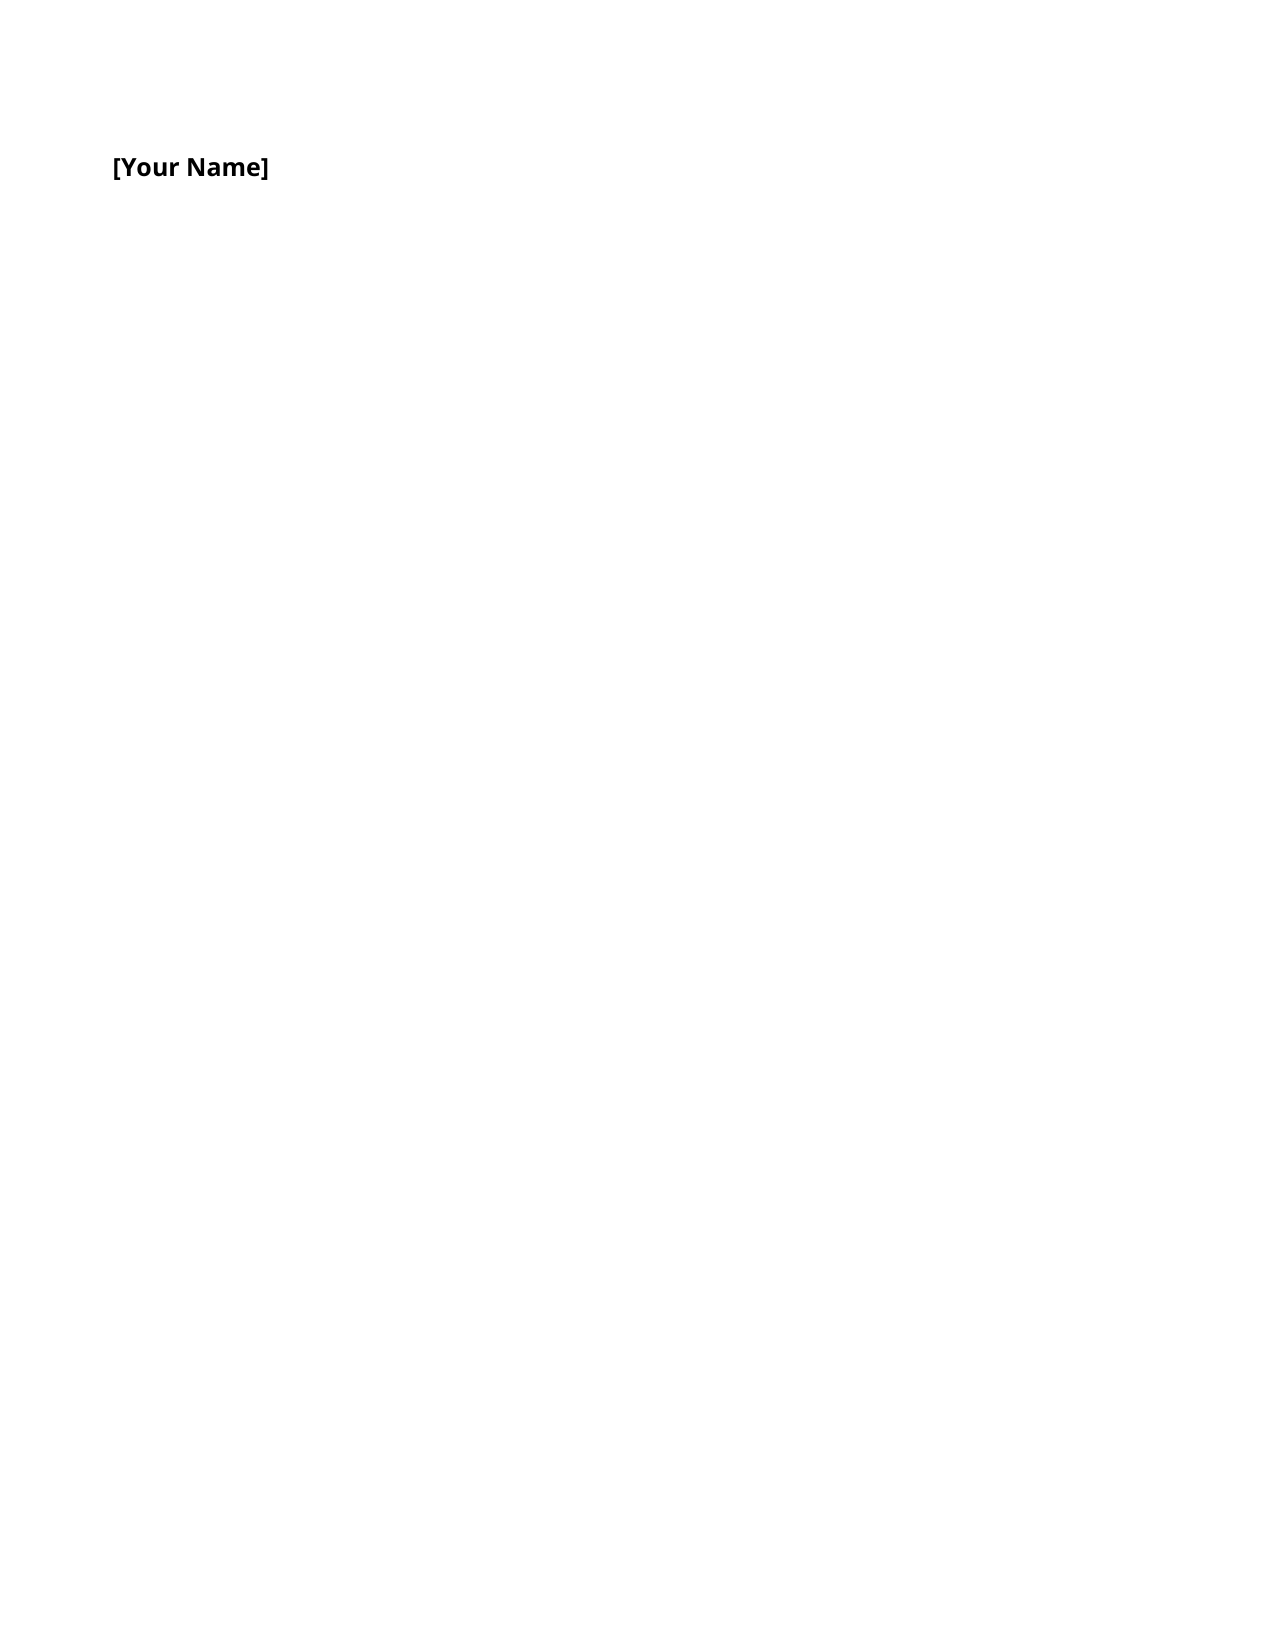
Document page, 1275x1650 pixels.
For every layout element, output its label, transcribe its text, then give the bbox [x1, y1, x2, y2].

text [Your Name] [112, 150, 1162, 184]
